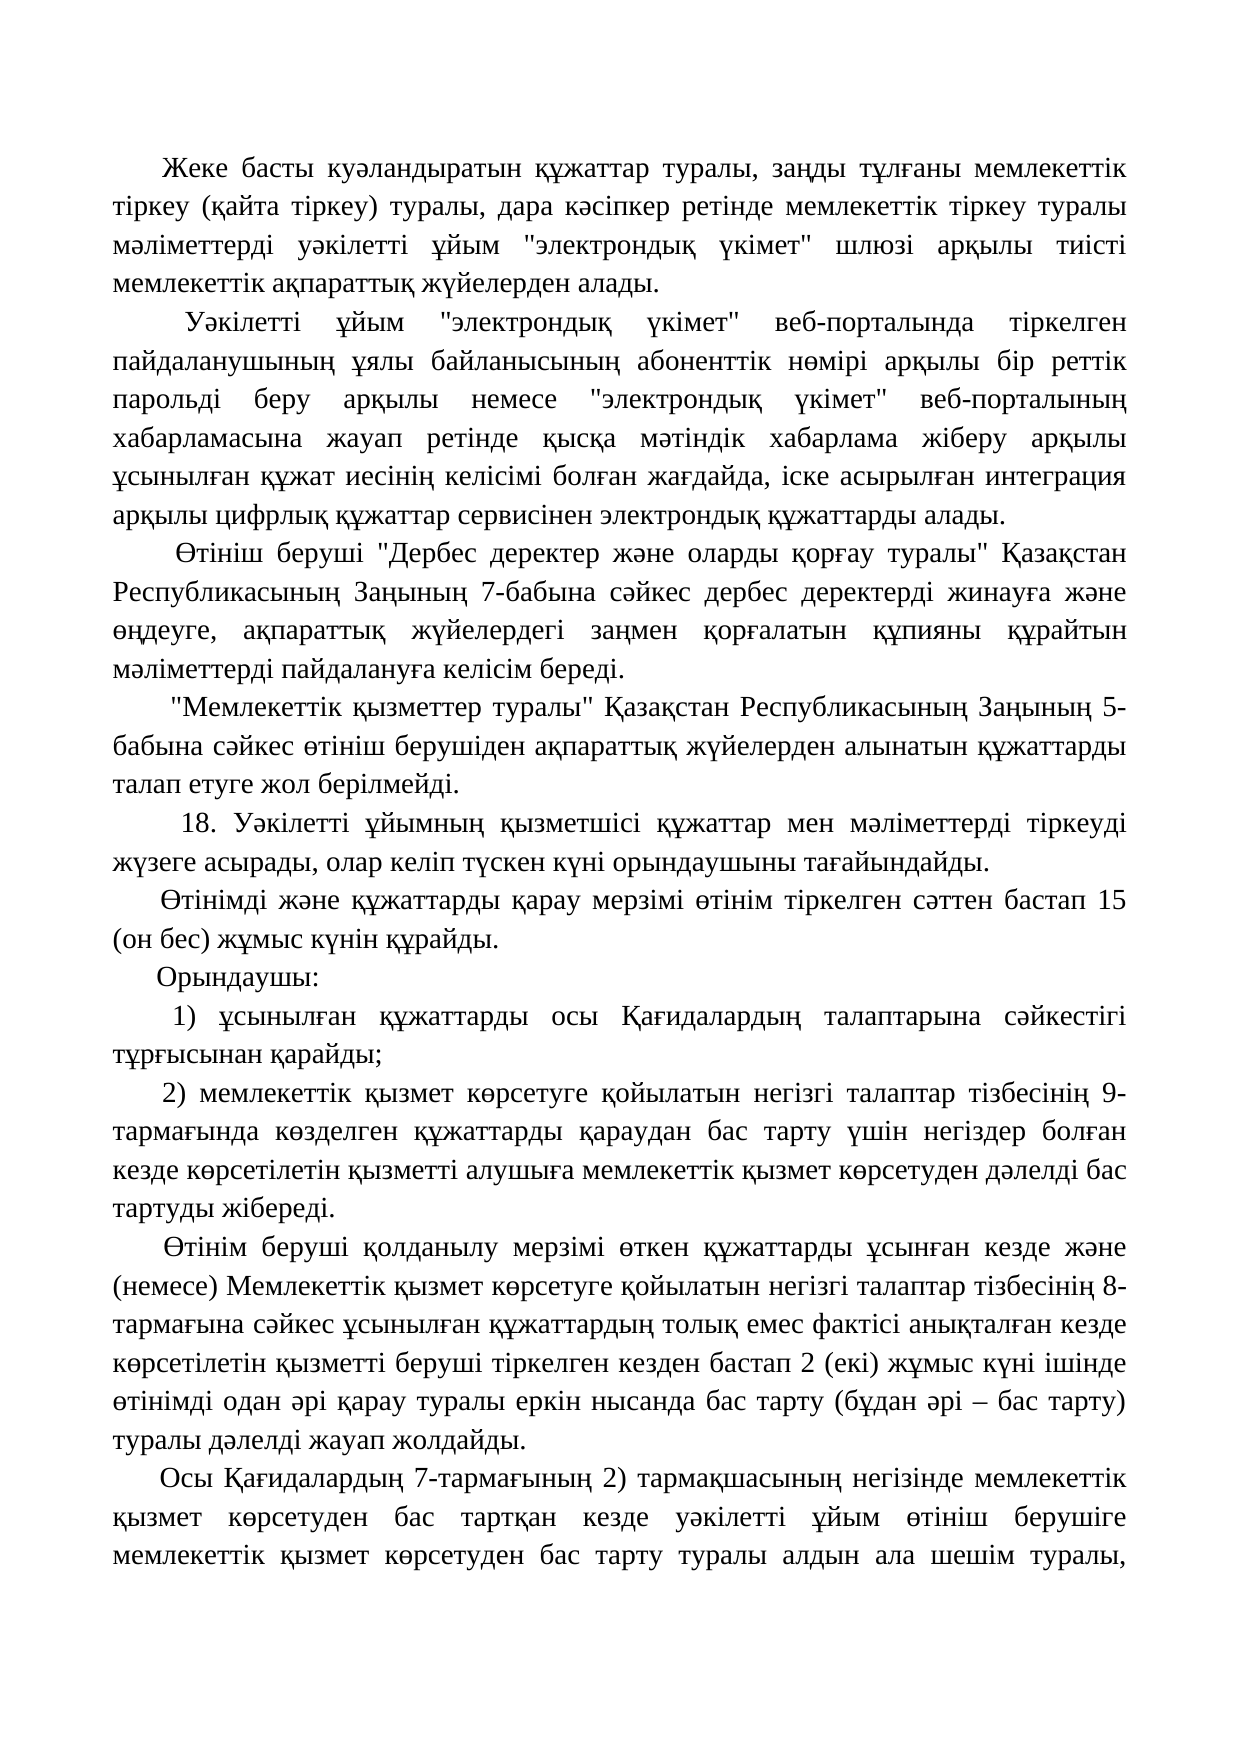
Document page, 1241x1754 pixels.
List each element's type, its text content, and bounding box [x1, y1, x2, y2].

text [112, 1460, 1128, 1571]
text Өтініш беруші "Дербес деректер және оларды қорғау туралы" Қазақстан Республикасының Заңының 7-бабына сәйкес дербес деректерді жинауға және өңдеуге, ақпараттық жүйелердегі заңмен қорғалатын құпияны құрайтын мәліметтерді пайдалануға келісім береді. [112, 535, 1128, 684]
text 2) мемлекеттік қызмет көрсетуге қойылатын негізгі талаптар тізбесінің 9-тармағында көзделген құжаттарды қараудан бас тарту үшін негіздер болған кезде көрсетілетін қызметті алушыға мемлекеттік қызмет көрсетуден дәлелді бас тартуды жібереді. [112, 1075, 1128, 1224]
text 18. Уәкілетті ұйымның қызметшісі құжаттар мен мәліметтерді тіркеуді жүзеге асырады, олар келіп түскен күні орындаушыны тағайындайды. [112, 805, 1128, 877]
text Орындаушы: [112, 959, 1128, 993]
text 1) ұсынылған құжаттарды осы Қағидалардың талаптарына сәйкестігі тұрғысынан қарайды; [112, 998, 1128, 1070]
text Жеке басты куәландыратын құжаттар туралы, заңды тұлғаны мемлекеттік тіркеу (қайта тіркеу) туралы, дара кәсіпкер ретінде мемлекеттік тіркеу туралы мәліметтерді уәкілетті ұйым "электрондық үкімет" шлюзі арқылы тиісті мемлекеттік ақпараттық жүйелерден алады. [112, 150, 1128, 299]
text Уәкілетті ұйым "электрондық үкімет" веб-порталында тіркелген пайдаланушының ұялы байланысының абоненттік нөмірі арқылы бір реттік парольді беру арқылы немесе "электрондық үкімет" веб-порталының хабарламасына жауап ретінде қысқа мәтіндік хабарлама жіберу арқылы ұсынылған құжат иесінің келісімі болған жағдайда, іске асырылған интеграция арқылы цифрлық құжаттар сервисінен электрондық құжаттарды алады. [112, 304, 1128, 530]
text Өтінімді және құжаттарды қарау мерзімі өтінім тіркелген сәттен бастап 15 (он бес) жұмыс күнін құрайды. [112, 882, 1128, 954]
text "Мемлекеттік қызметтер туралы" Қазақстан Республикасының Заңының 5-бабына сәйкес өтініш берушіден ақпараттық жүйелерден алынатын құжаттарды талап етуге жол берілмейді. [112, 689, 1128, 800]
text Өтінім беруші қолданылу мерзімі өткен құжаттарды ұсынған кезде және (немесе) Мемлекеттік қызмет көрсетуге қойылатын негізгі талаптар тізбесінің 8-тармағына сәйкес ұсынылған құжаттардың толық емес фактісі анықталған кезде көрсетілетін қызметті беруші тіркелген кезден бастап 2 (екі) жұмыс күні ішінде өтінімді одан әрі қарау туралы еркін нысанда бас тарту (бұдан әрі – бас тарту) туралы дәлелді жауап жолдайды. [112, 1229, 1128, 1455]
